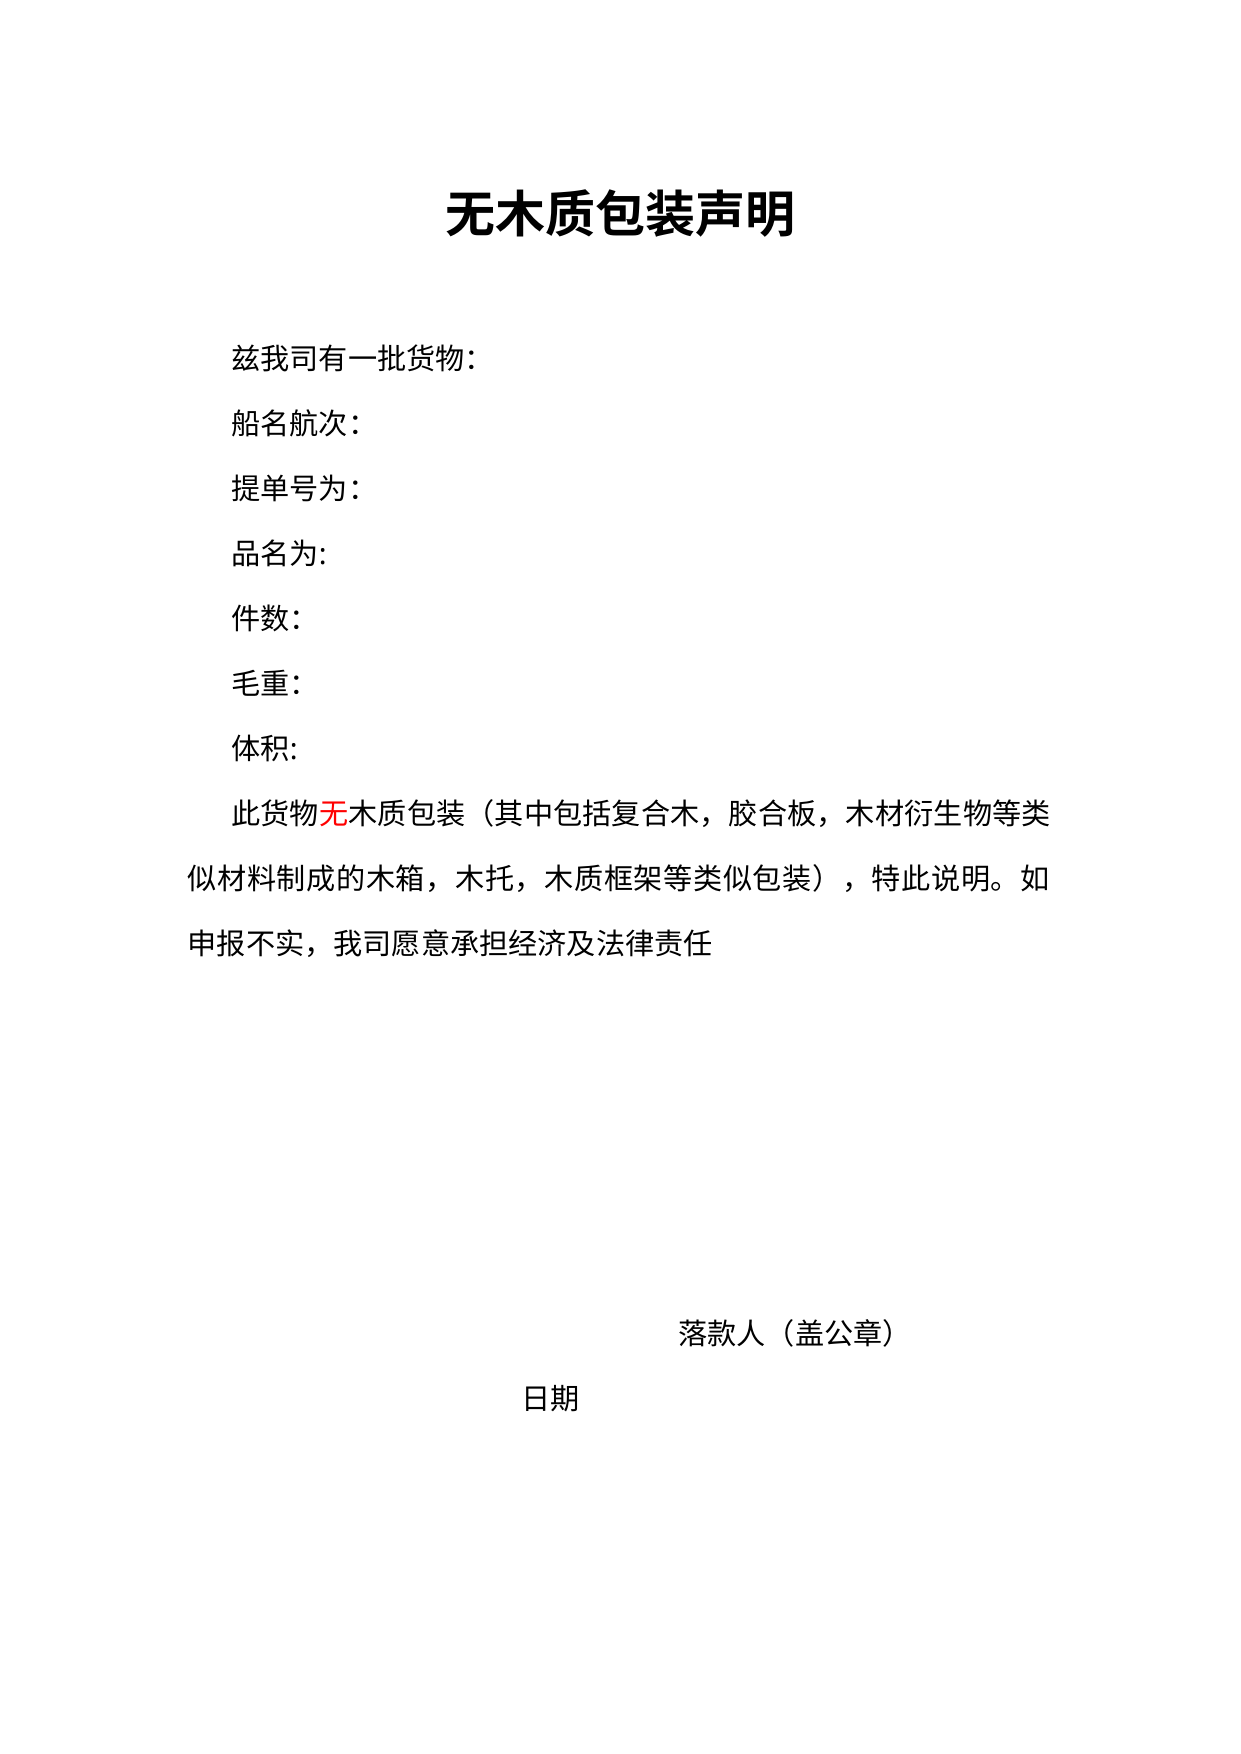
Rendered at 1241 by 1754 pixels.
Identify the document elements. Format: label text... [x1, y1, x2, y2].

text 提单号为： [187, 454, 1053, 519]
text 品名为: [187, 519, 1053, 584]
text 毛重： [187, 649, 1053, 714]
text 件数： [187, 584, 1053, 649]
text 体积: [187, 714, 1053, 779]
text 落款人（盖公章） [187, 1299, 1053, 1364]
text 日期 [187, 1364, 1053, 1429]
text 兹我司有一批货物： [187, 324, 1053, 389]
text 船名航次： [187, 389, 1053, 454]
text 无木质包装声明 [187, 162, 1053, 259]
text 此货物无木质包装（其中包括复合木，胶合板，木材衍生物等类似材料制成的木箱，木托，木质框架等类似包装），特此说明。如申报不实，我司愿意承担经济及法律责任 [187, 779, 1053, 974]
